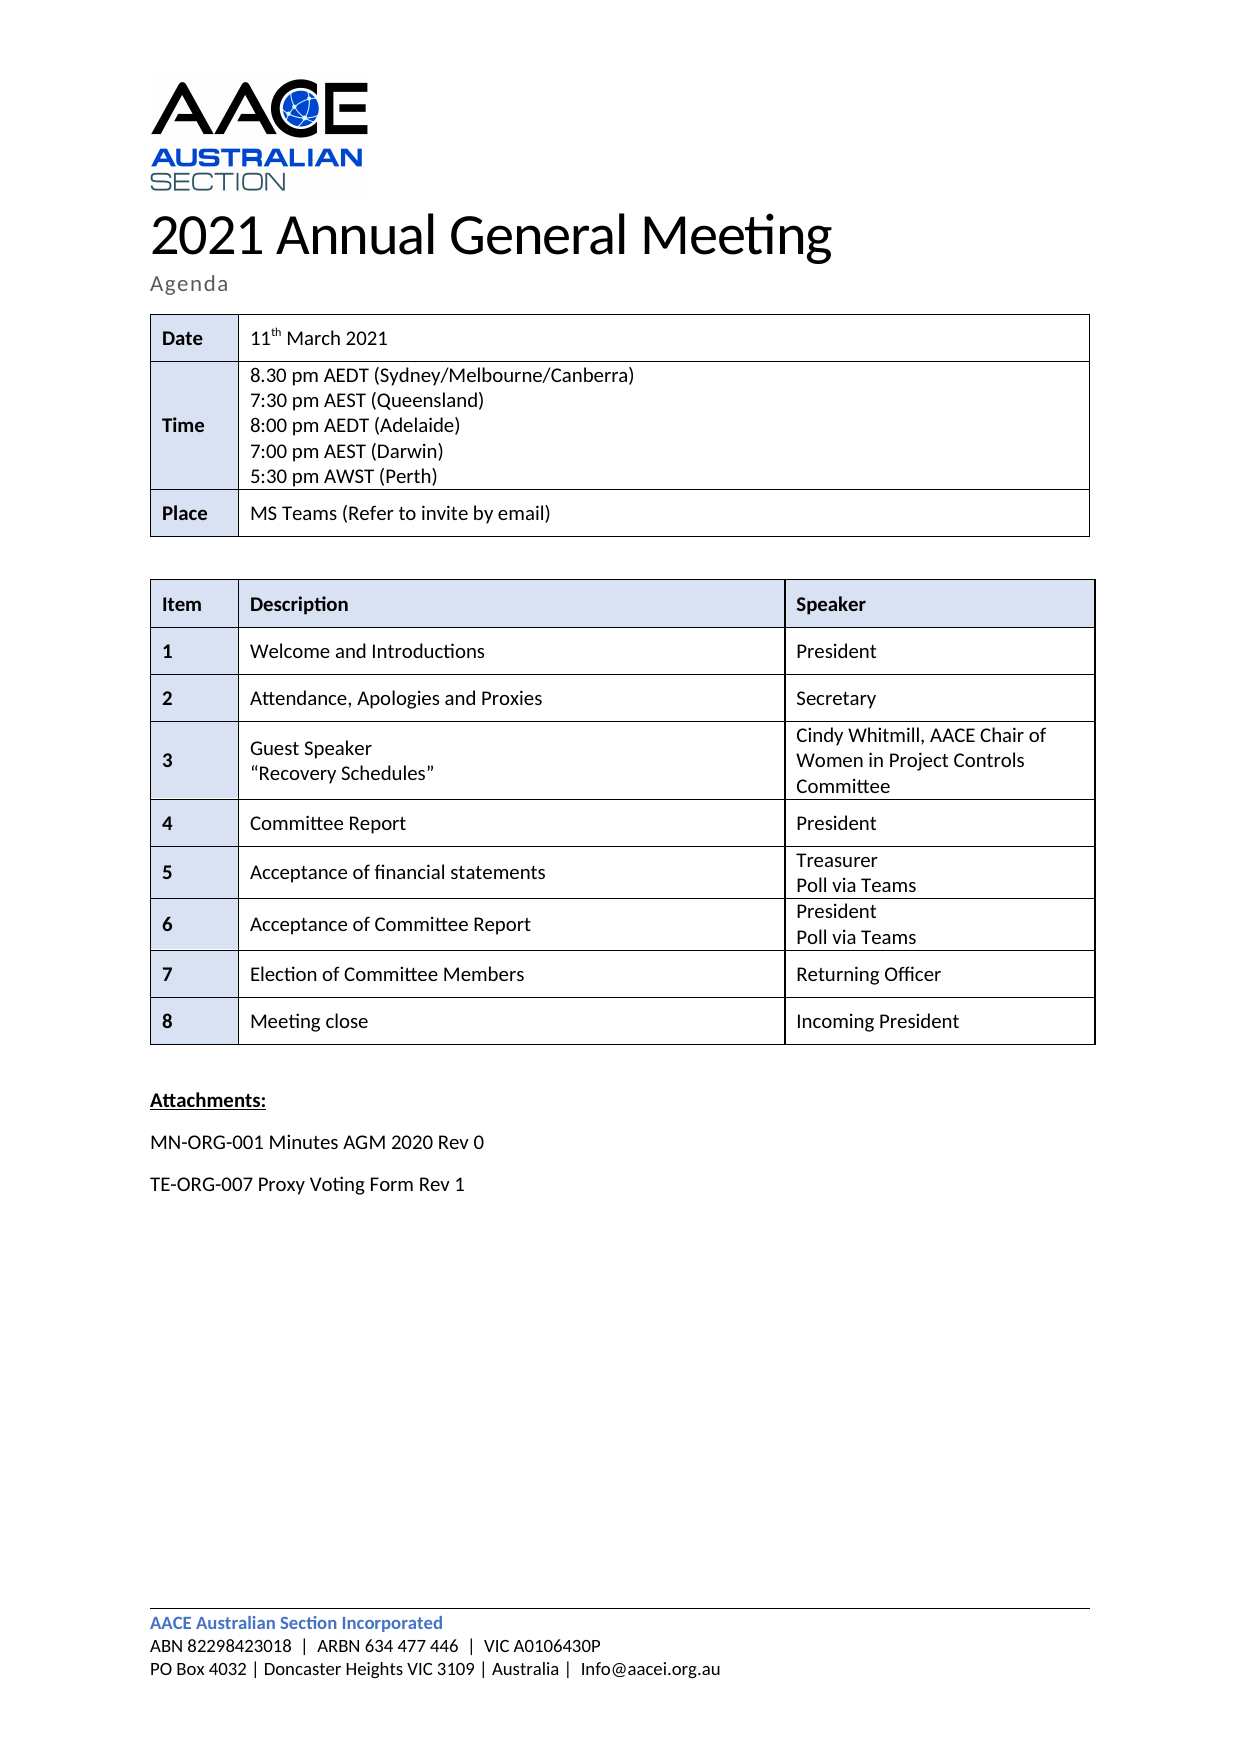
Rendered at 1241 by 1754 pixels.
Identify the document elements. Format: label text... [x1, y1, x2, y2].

table_cell 8 [151, 998, 238, 1044]
table_cell Place [151, 490, 238, 536]
text TE-ORG-007 Proxy Voting Form Rev 1 [150, 1171, 1090, 1197]
table_cell 2 [151, 675, 238, 721]
table_cell 6 [151, 899, 238, 949]
table_cell Attendance, Apologies and Proxies [239, 675, 784, 721]
table_cell President Poll via Teams [786, 899, 1094, 949]
table_cell Committee Report [239, 800, 784, 846]
table_header Speaker [786, 580, 1094, 627]
text MN-ORG-001 Minutes AGM 2020 Rev 0 [150, 1129, 1090, 1155]
table_header Date [151, 315, 238, 361]
table_header 11th March 2021 [239, 315, 1089, 361]
table_cell Meeting close [239, 998, 784, 1044]
table_header Description [239, 580, 784, 627]
picture [150, 73, 369, 198]
table_cell President [786, 800, 1094, 846]
table_cell Acceptance of Committee Report [239, 899, 784, 949]
table_cell President [786, 628, 1094, 674]
table_cell 5 [151, 847, 238, 898]
table_cell 3 [151, 722, 238, 798]
table_cell Time [151, 362, 238, 489]
table_cell Incoming President [786, 998, 1094, 1044]
table_cell 7 [151, 951, 238, 997]
text Attachments: [150, 1087, 1090, 1113]
table_cell Returning Officer [786, 951, 1094, 997]
table_cell 1 [151, 628, 238, 674]
table_cell MS Teams (Refer to invite by email) [239, 490, 1089, 536]
table_header Item [151, 580, 238, 627]
table_cell Cindy Whitmill, AACE Chair of Women in Project Controls Committee [786, 722, 1094, 798]
table_cell 8.30 pm AEDT (Sydney/Melbourne/Canberra) 7:30 pm AEST (Queensland) 8:00 pm AEDT (Adelaide) 7:00 pm AEST (Darwin) 5:30 pm AWST (Perth) [239, 362, 1089, 489]
table_cell Election of Committee Members [239, 951, 784, 997]
table_cell Guest Speaker “Recovery Schedules” [239, 722, 784, 798]
subtitle Agenda [150, 269, 1090, 297]
table_cell 4 [151, 800, 238, 846]
title 2021 Annual General Meeting [150, 197, 1090, 269]
table_cell Treasurer Poll via Teams [786, 847, 1094, 898]
table_cell Welcome and Introductions [239, 628, 784, 674]
table_cell Secretary [786, 675, 1094, 721]
table_cell Acceptance of financial statements [239, 847, 784, 898]
